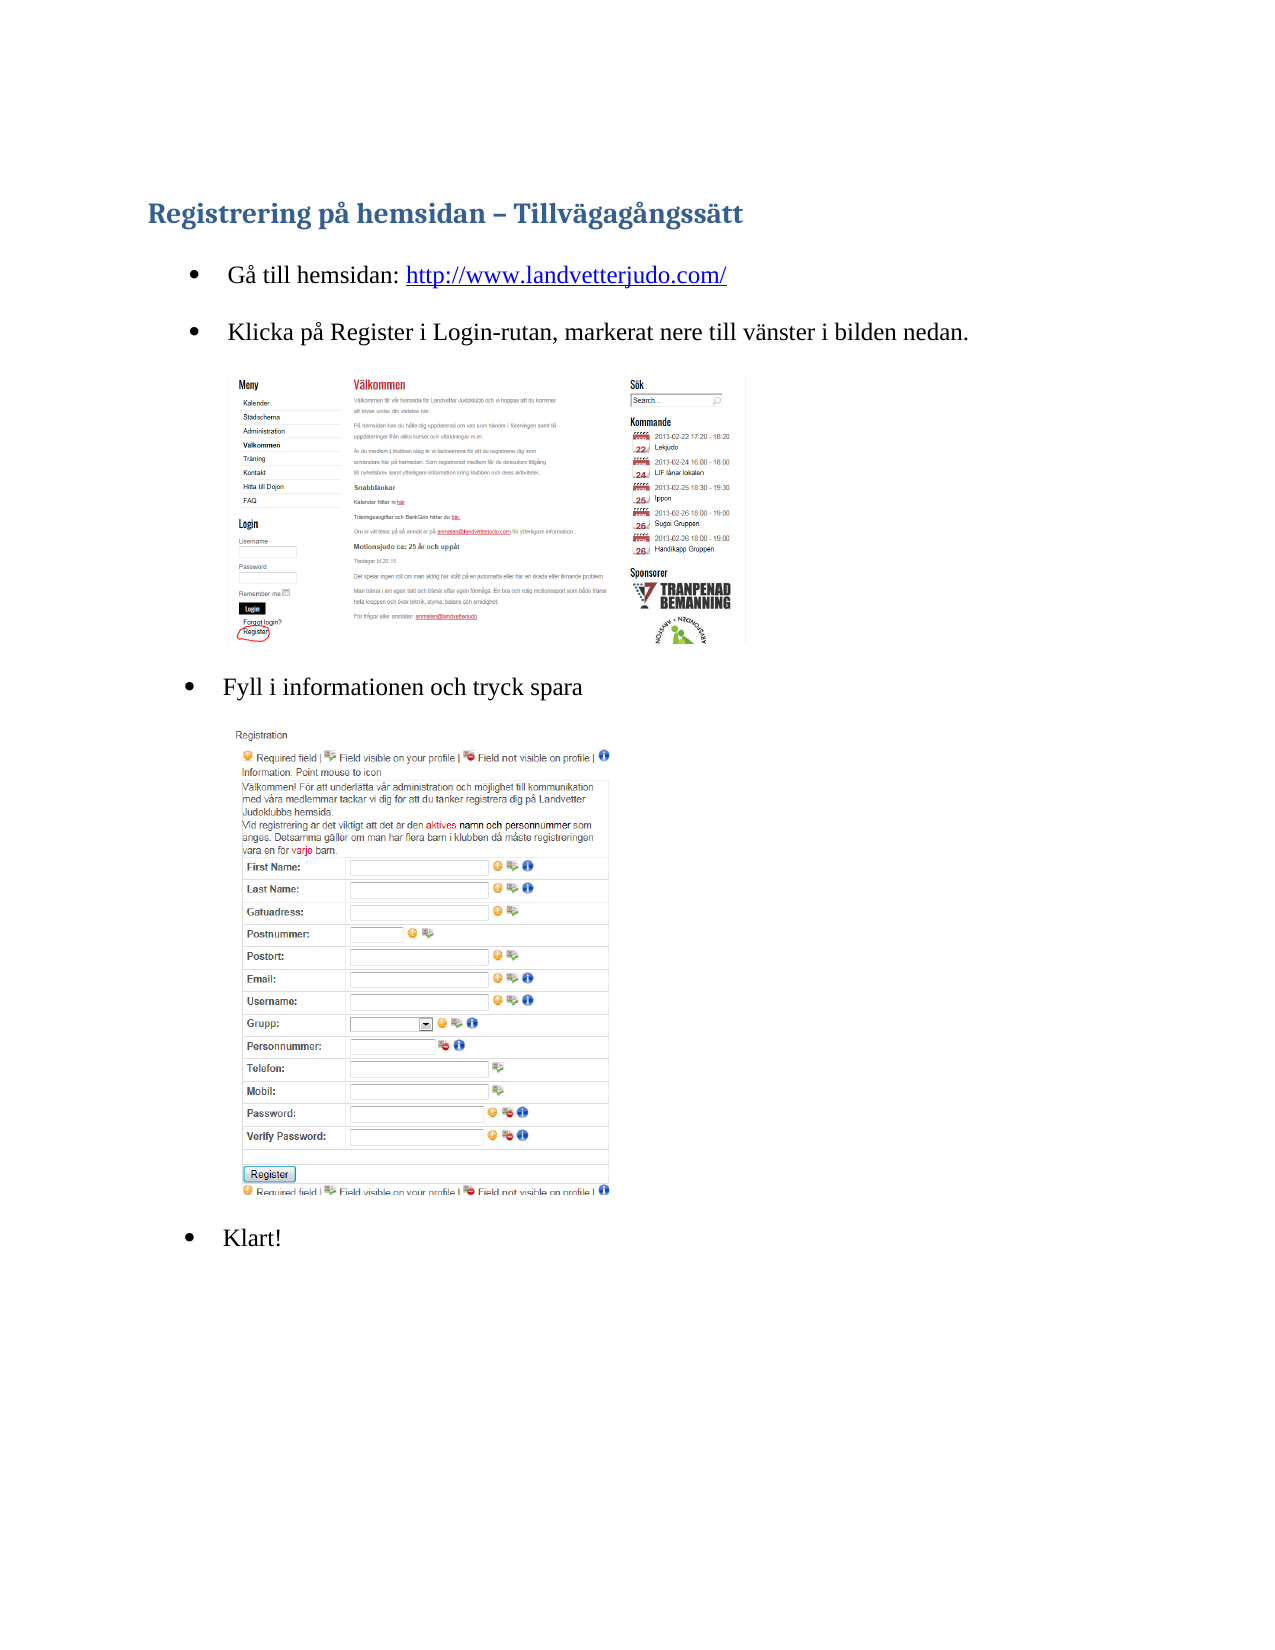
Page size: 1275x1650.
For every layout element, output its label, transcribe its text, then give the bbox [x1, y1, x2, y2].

subtitle Registrering på hemsidan – Tillvägagångssätt [148, 198, 1127, 231]
list Klart! [185, 1223, 1127, 1252]
list Fyll i informationen och tryck spara [185, 672, 1127, 701]
list Gå till hemsidan: http://www.landvetterjudo.com/ [190, 260, 1127, 289]
picture [227, 729, 612, 1195]
picture [227, 375, 747, 644]
list Klicka på Register i Login-rutan, markerat nere till vänster i bilden nedan. [190, 317, 1127, 346]
